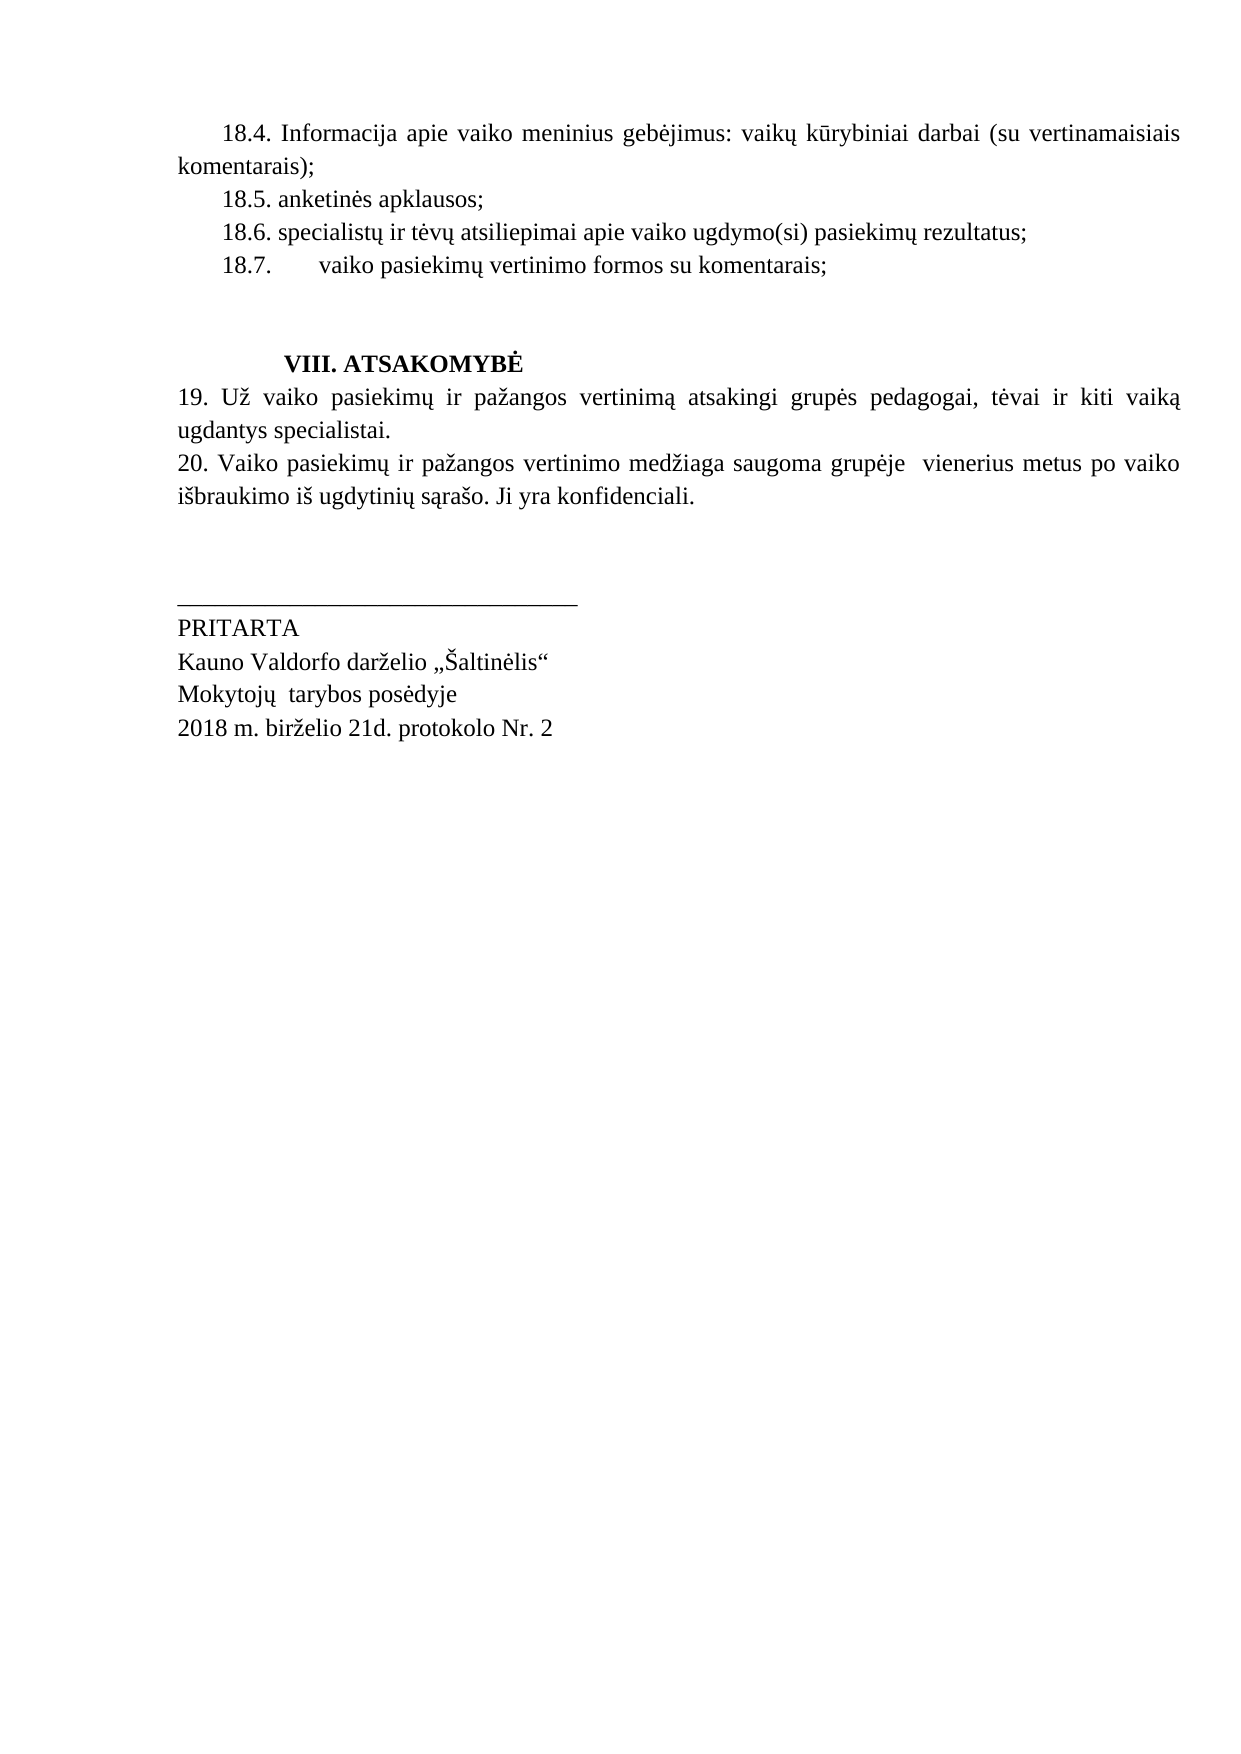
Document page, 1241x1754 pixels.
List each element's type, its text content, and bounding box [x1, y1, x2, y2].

text 19. Už vaiko pasiekimų ir pažangos vertinimą atsakingi grupės pedagogai, tėvai ir kiti vaiką ugdantys specialistai. [177, 382, 1181, 444]
text Kauno Valdorfo darželio „Šaltinėlis“ [177, 647, 1181, 675]
text 18.4. Informacija apie vaiko meninius gebėjimus: vaikų kūrybiniai darbai (su vertinamaisiais komentarais); [177, 118, 1181, 180]
text VIII. ATSAKOMYBĖ [177, 349, 1181, 378]
text 18.5. anketinės apklausos; [177, 184, 1181, 213]
list vaiko pasiekimų vertinimo formos su komentarais; [222, 250, 1181, 279]
text Mokytojų tarybos posėdyje [177, 679, 1181, 708]
text PRITARTA [177, 613, 1181, 642]
text 18.6. specialistų ir tėvų atsiliepimai apie vaiko ugdymo(si) pasiekimų rezultatus; [177, 217, 1181, 246]
text ________________________________ [177, 581, 1181, 609]
text 20. Vaiko pasiekimų ir pažangos vertinimo medžiaga saugoma grupėje vienerius metus po vaiko išbraukimo iš ugdytinių sąrašo. Ji yra konfidenciali. [177, 448, 1181, 510]
text 2018 m. birželio 21d. protokolo Nr. 2 [177, 713, 1181, 741]
